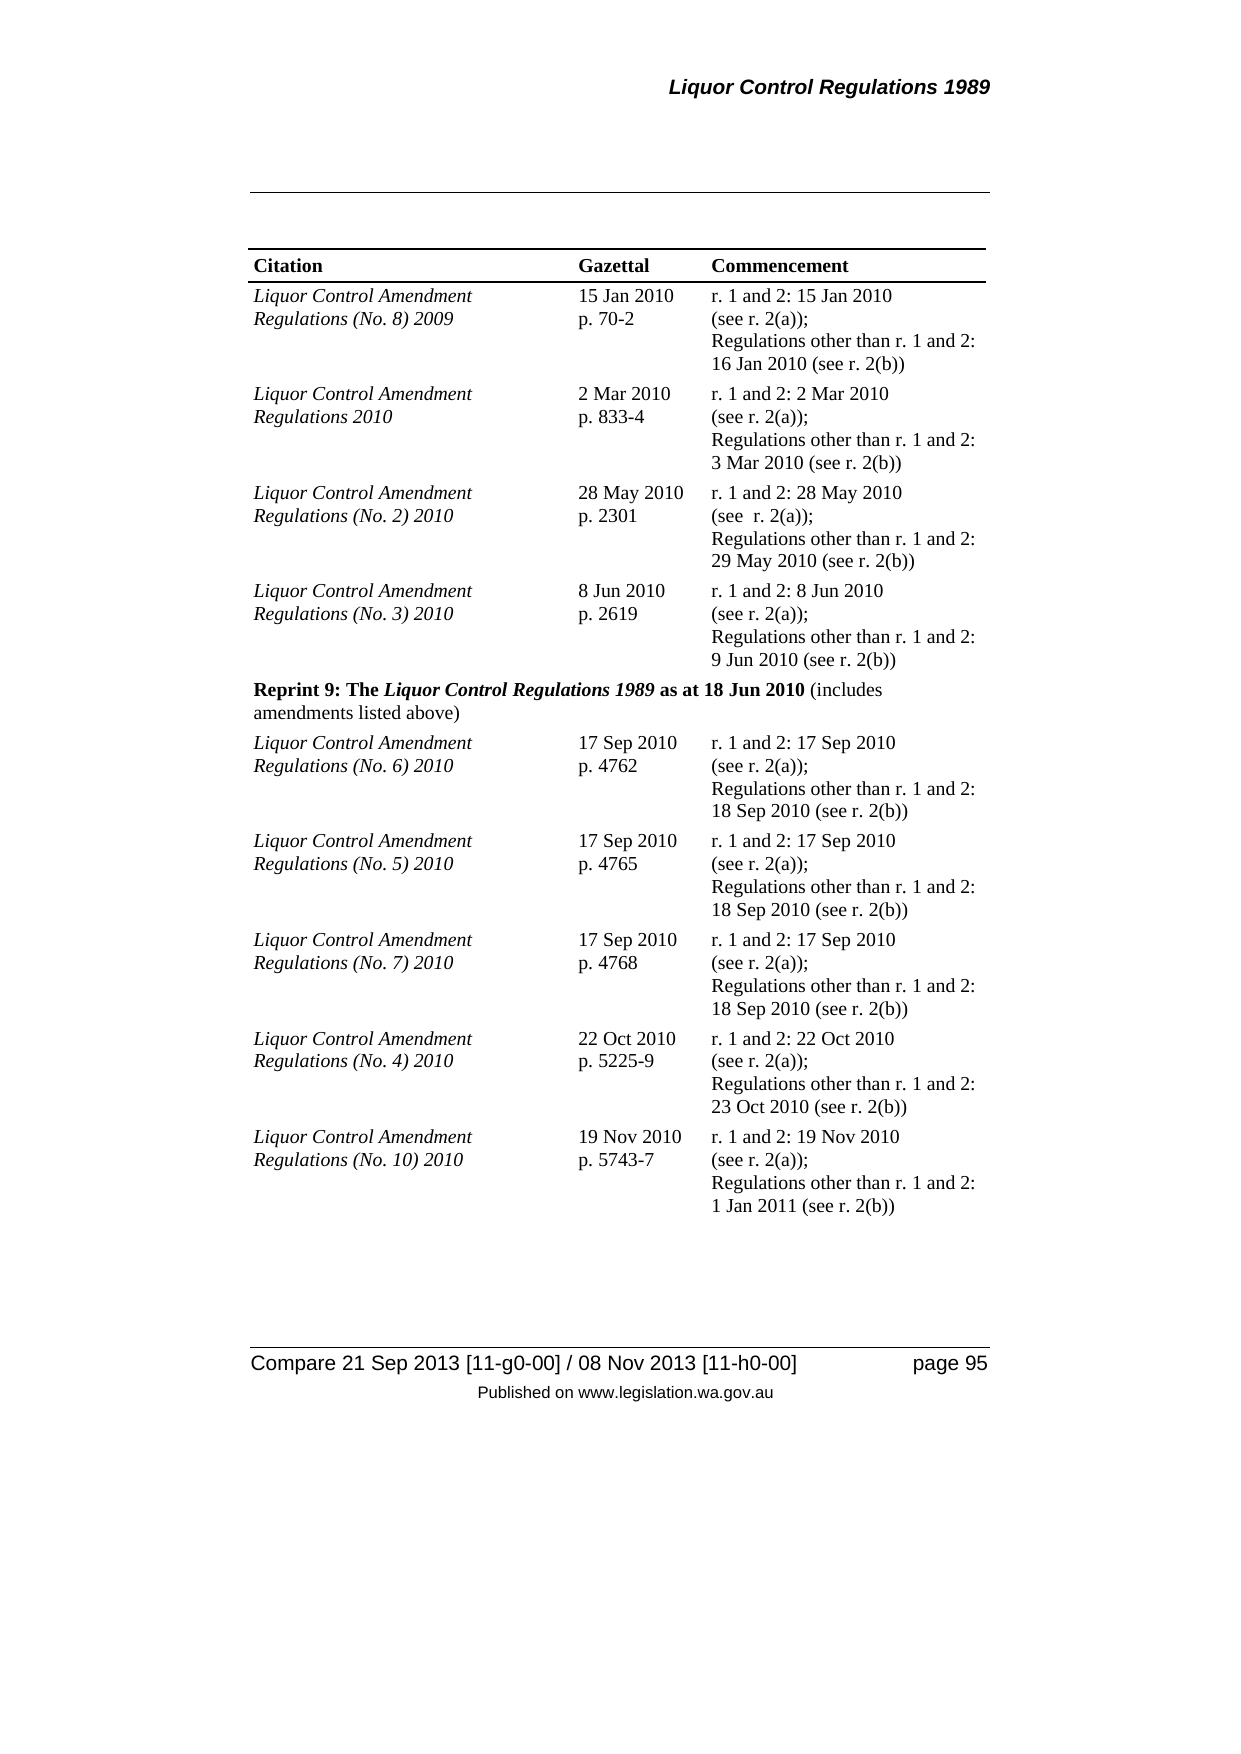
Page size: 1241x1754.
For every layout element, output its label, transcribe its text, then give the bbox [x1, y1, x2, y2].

table_cell 8 Jun 2010 p. 2619 [572, 576, 705, 675]
table_cell Reprint 9: The Liquor Control Regulations 1989 as at 18 Jun 2010 (includes amendments listed above) [248, 675, 986, 728]
table_cell Liquor Control Amendment Regulations 2010 [248, 379, 572, 478]
table_cell Liquor Control Amendment Regulations (No. 5) 2010 [248, 826, 572, 925]
table_cell Liquor Control Amendment Regulations (No. 3) 2010 [248, 576, 572, 675]
table_cell Liquor Control Amendment Regulations (No. 2) 2010 [248, 478, 572, 576]
table_cell r. 1 and 2: 8 Jun 2010 (see r. 2(a)); Regulations other than r. 1 and 2: 9 Jun 2010 (see r. 2(b)) [705, 576, 986, 675]
table_header Citation [248, 250, 572, 281]
table_cell Liquor Control Amendment Regulations (No. 10) 2010 [248, 1122, 572, 1221]
table_cell r. 1 and 2: 17 Sep 2010 (see r. 2(a)); Regulations other than r. 1 and 2: 18 Sep 2010 (see r. 2(b)) [705, 728, 986, 826]
table_cell r. 1 and 2: 2 Mar 2010 (see r. 2(a)); Regulations other than r. 1 and 2: 3 Mar 2010 (see r. 2(b)) [705, 379, 986, 478]
table_cell 19 Nov 2010 p. 5743-7 [572, 1122, 705, 1221]
table_cell r. 1 and 2: 17 Sep 2010 (see r. 2(a)); Regulations other than r. 1 and 2: 18 Sep 2010 (see r. 2(b)) [705, 925, 986, 1023]
table_cell 28 May 2010 p. 2301 [572, 478, 705, 576]
table_header Gazettal [572, 250, 705, 281]
table_cell 15 Jan 2010 p. 70-2 [572, 283, 705, 379]
table_cell Liquor Control Amendment Regulations (No. 6) 2010 [248, 728, 572, 826]
table_cell Liquor Control Amendment Regulations (No. 7) 2010 [248, 925, 572, 1023]
table_cell 17 Sep 2010 p. 4762 [572, 728, 705, 826]
table_cell r. 1 and 2: 17 Sep 2010 (see r. 2(a)); Regulations other than r. 1 and 2: 18 Sep 2010 (see r. 2(b)) [705, 826, 986, 925]
table_cell r. 1 and 2: 15 Jan 2010 (see r. 2(a)); Regulations other than r. 1 and 2: 16 Jan 2010 (see r. 2(b)) [705, 283, 986, 379]
table_cell 22 Oct 2010 p. 5225-9 [572, 1024, 705, 1122]
table_cell r. 1 and 2: 28 May 2010 (see r. 2(a)); Regulations other than r. 1 and 2: 29 May 2010 (see r. 2(b)) [705, 478, 986, 576]
table_cell 17 Sep 2010 p. 4765 [572, 826, 705, 925]
table_cell 2 Mar 2010 p. 833-4 [572, 379, 705, 478]
table_header Commencement [705, 250, 986, 281]
table_cell r. 1 and 2: 19 Nov 2010 (see r. 2(a)); Regulations other than r. 1 and 2: 1 Jan 2011 (see r. 2(b)) [705, 1122, 986, 1221]
table_cell 17 Sep 2010 p. 4768 [572, 925, 705, 1023]
table_cell Liquor Control Amendment Regulations (No. 4) 2010 [248, 1024, 572, 1122]
table_cell Liquor Control Amendment Regulations (No. 8) 2009 [248, 283, 572, 379]
table_cell r. 1 and 2: 22 Oct 2010 (see r. 2(a)); Regulations other than r. 1 and 2: 23 Oct 2010 (see r. 2(b)) [705, 1024, 986, 1122]
